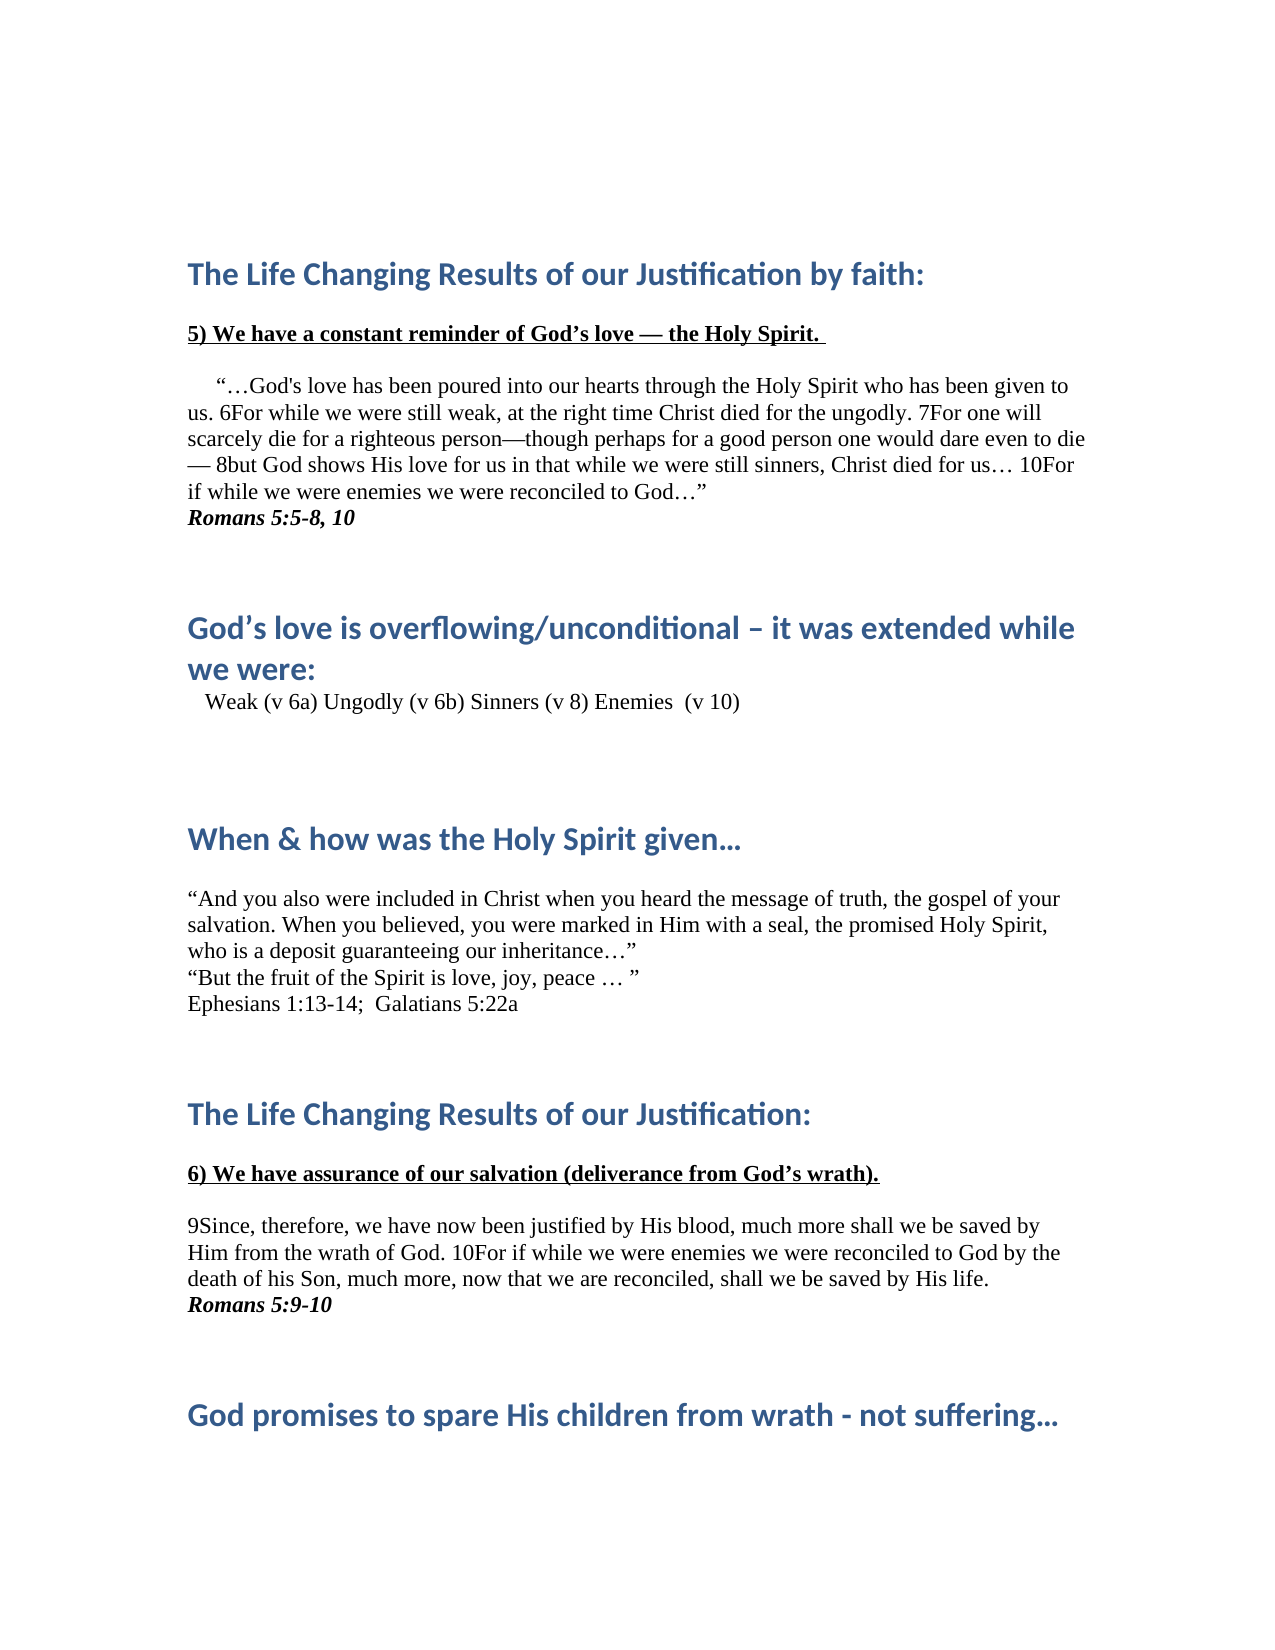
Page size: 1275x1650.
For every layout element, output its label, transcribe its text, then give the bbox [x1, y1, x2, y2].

text Ephesians 1:13-14; Galatians 5:22a [187, 990, 1087, 1016]
subtitle God promises to spare His children from wrath - not suffering… [187, 1394, 1087, 1435]
text “But the fruit of the Spirit is love, joy, peace … ” [187, 964, 1087, 990]
text 6) We have assurance of our salvation (deliverance from God’s wrath). [187, 1160, 1087, 1186]
subtitle The Life Changing Results of our Justification: [187, 1093, 1087, 1133]
text Romans 5:9-10 [187, 1292, 1087, 1318]
text “And you also were included in Christ when you heard the message of truth, the gospel of your salvation. When you believed, you were marked in Him with a seal, the promised Holy Spirit, who is a deposit guaranteeing our inheritance…” [187, 884, 1087, 964]
text Weak (v 6a) Ungodly (v 6b) Sinners (v 8) Enemies (v 10) [187, 688, 1087, 715]
text 5) We have a constant reminder of God’s love — the Holy Spirit. [187, 320, 1087, 346]
text 9Since, therefore, we have now been justified by His blood, much more shall we be saved by Him from the wrath of God. 10For if while we were enemies we were reconciled to God by the death of his Son, much more, now that we are reconciled, shall we be saved by His life. [187, 1212, 1087, 1292]
subtitle The Life Changing Results of our Justification by faith: [187, 253, 1087, 293]
subtitle When & how was the Holy Spirit given… [187, 817, 1087, 858]
subtitle God’s love is overflowing/unconditional – it was extended while we were: [187, 607, 1087, 688]
text “…God's love has been poured into our hearts through the Holy Spirit who has been given to us. 6For while we were still weak, at the right time Christ died for the ungodly. 7For one will scarcely die for a righteous person—though perhaps for a good person one would dare even to die— 8but God shows His love for us in that while we were still sinners, Christ died for us… 10For if while we were enemies we were reconciled to God…” [187, 372, 1087, 504]
text Romans 5:5-8, 10 [187, 504, 1087, 531]
